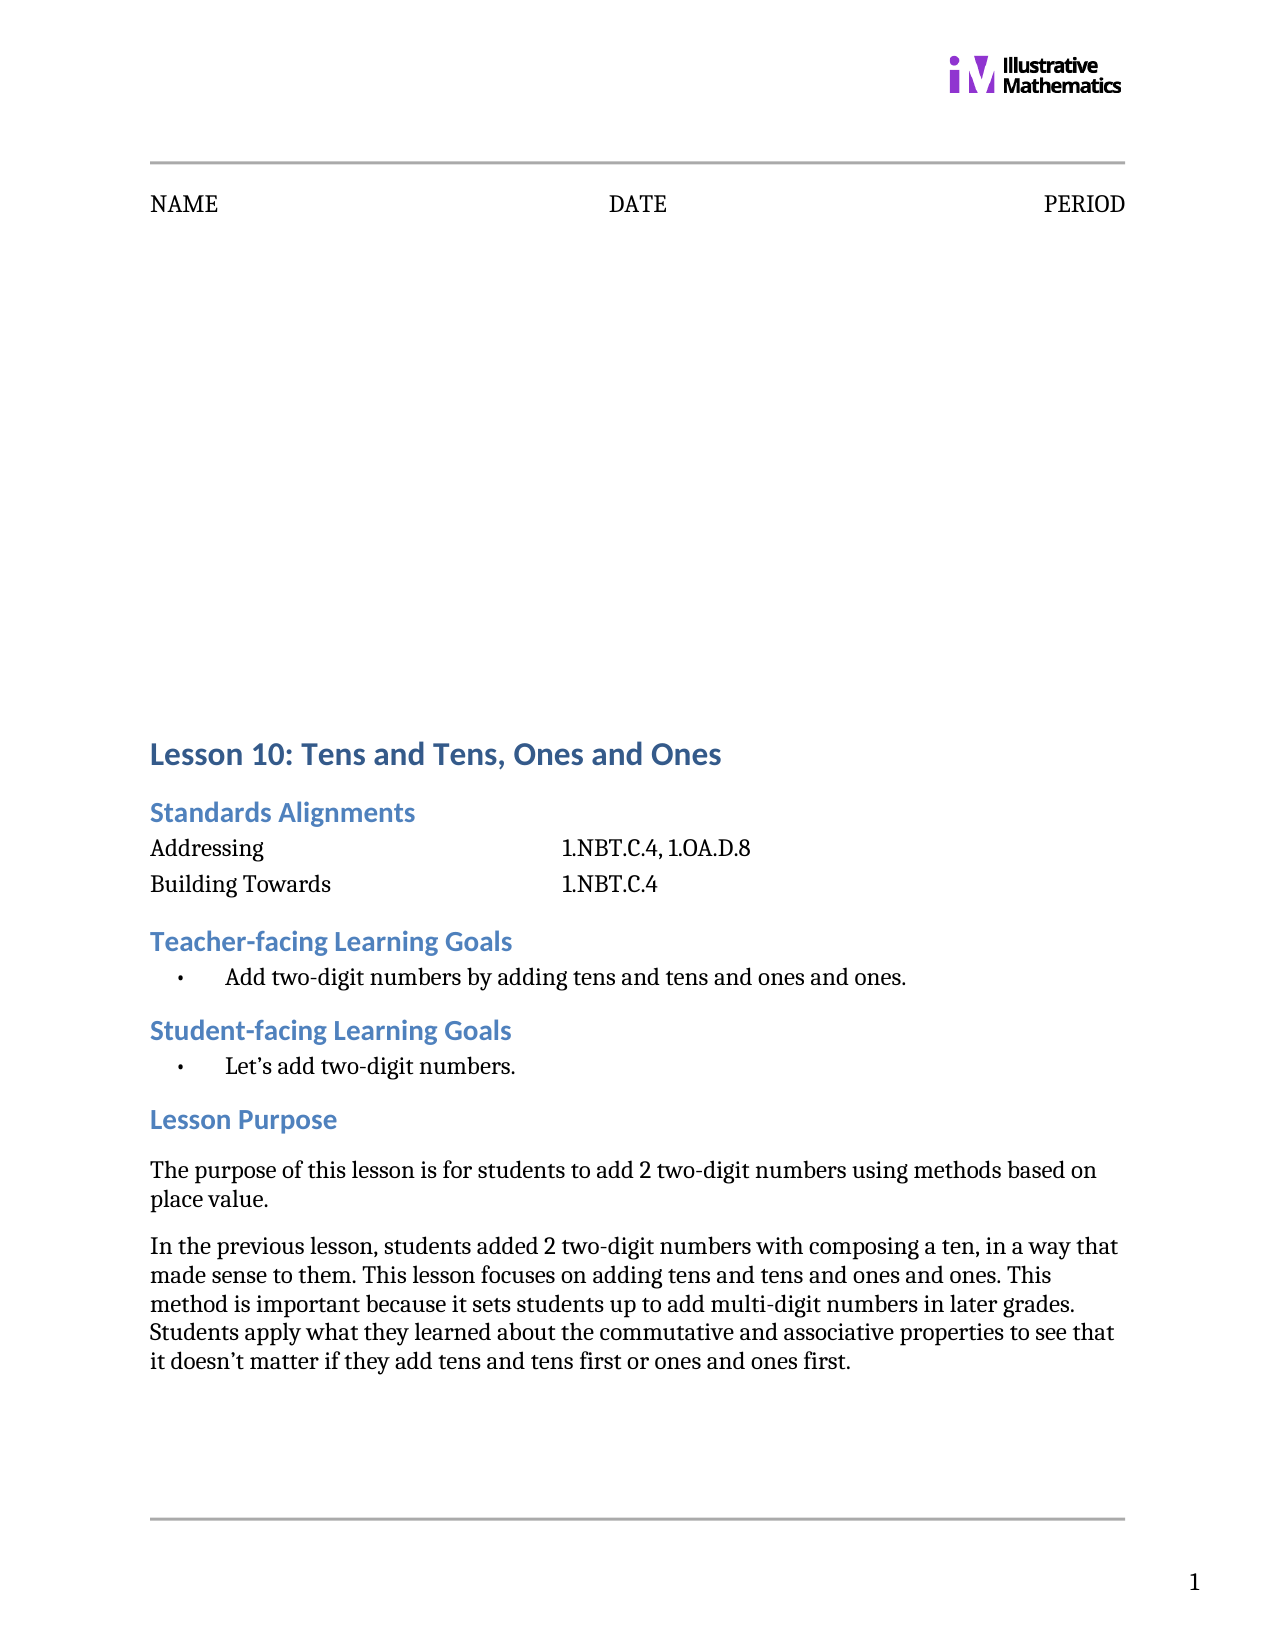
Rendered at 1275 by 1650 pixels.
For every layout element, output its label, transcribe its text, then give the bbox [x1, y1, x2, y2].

subtitle Student-facing Learning Goals [150, 1012, 1125, 1048]
table_cell 1.NBT.C.4 [551, 866, 964, 903]
picture [949, 55, 1121, 93]
list Let’s add two-digit numbers. [175, 1052, 1125, 1081]
subtitle Lesson 10: Tens and Tens, Ones and Ones [150, 733, 1125, 774]
text The purpose of this lesson is for students to add 2 two-digit numbers using methods based on place value. [150, 1156, 1125, 1213]
table_cell Building Towards [139, 866, 551, 903]
subtitle Teacher-facing Learning Goals [150, 923, 1125, 959]
subtitle Lesson Purpose [150, 1101, 1125, 1137]
list Add two-digit numbers by adding tens and tens and ones and ones. [175, 963, 1125, 992]
table_header Addressing [139, 830, 551, 866]
subtitle Standards Alignments [150, 794, 1125, 830]
text In the previous lesson, students added 2 two-digit numbers with composing a ten, in a way that made sense to them. This lesson focuses on adding tens and tens and ones and ones. This method is important because it sets students up to add multi-digit numbers in later grades. Students apply what they learned about the commutative and associative properties to see that it doesn’t matter if they add tens and tens first or ones and ones first. [150, 1232, 1125, 1376]
table_header 1.NBT.C.4, 1.OA.D.8 [551, 830, 964, 866]
